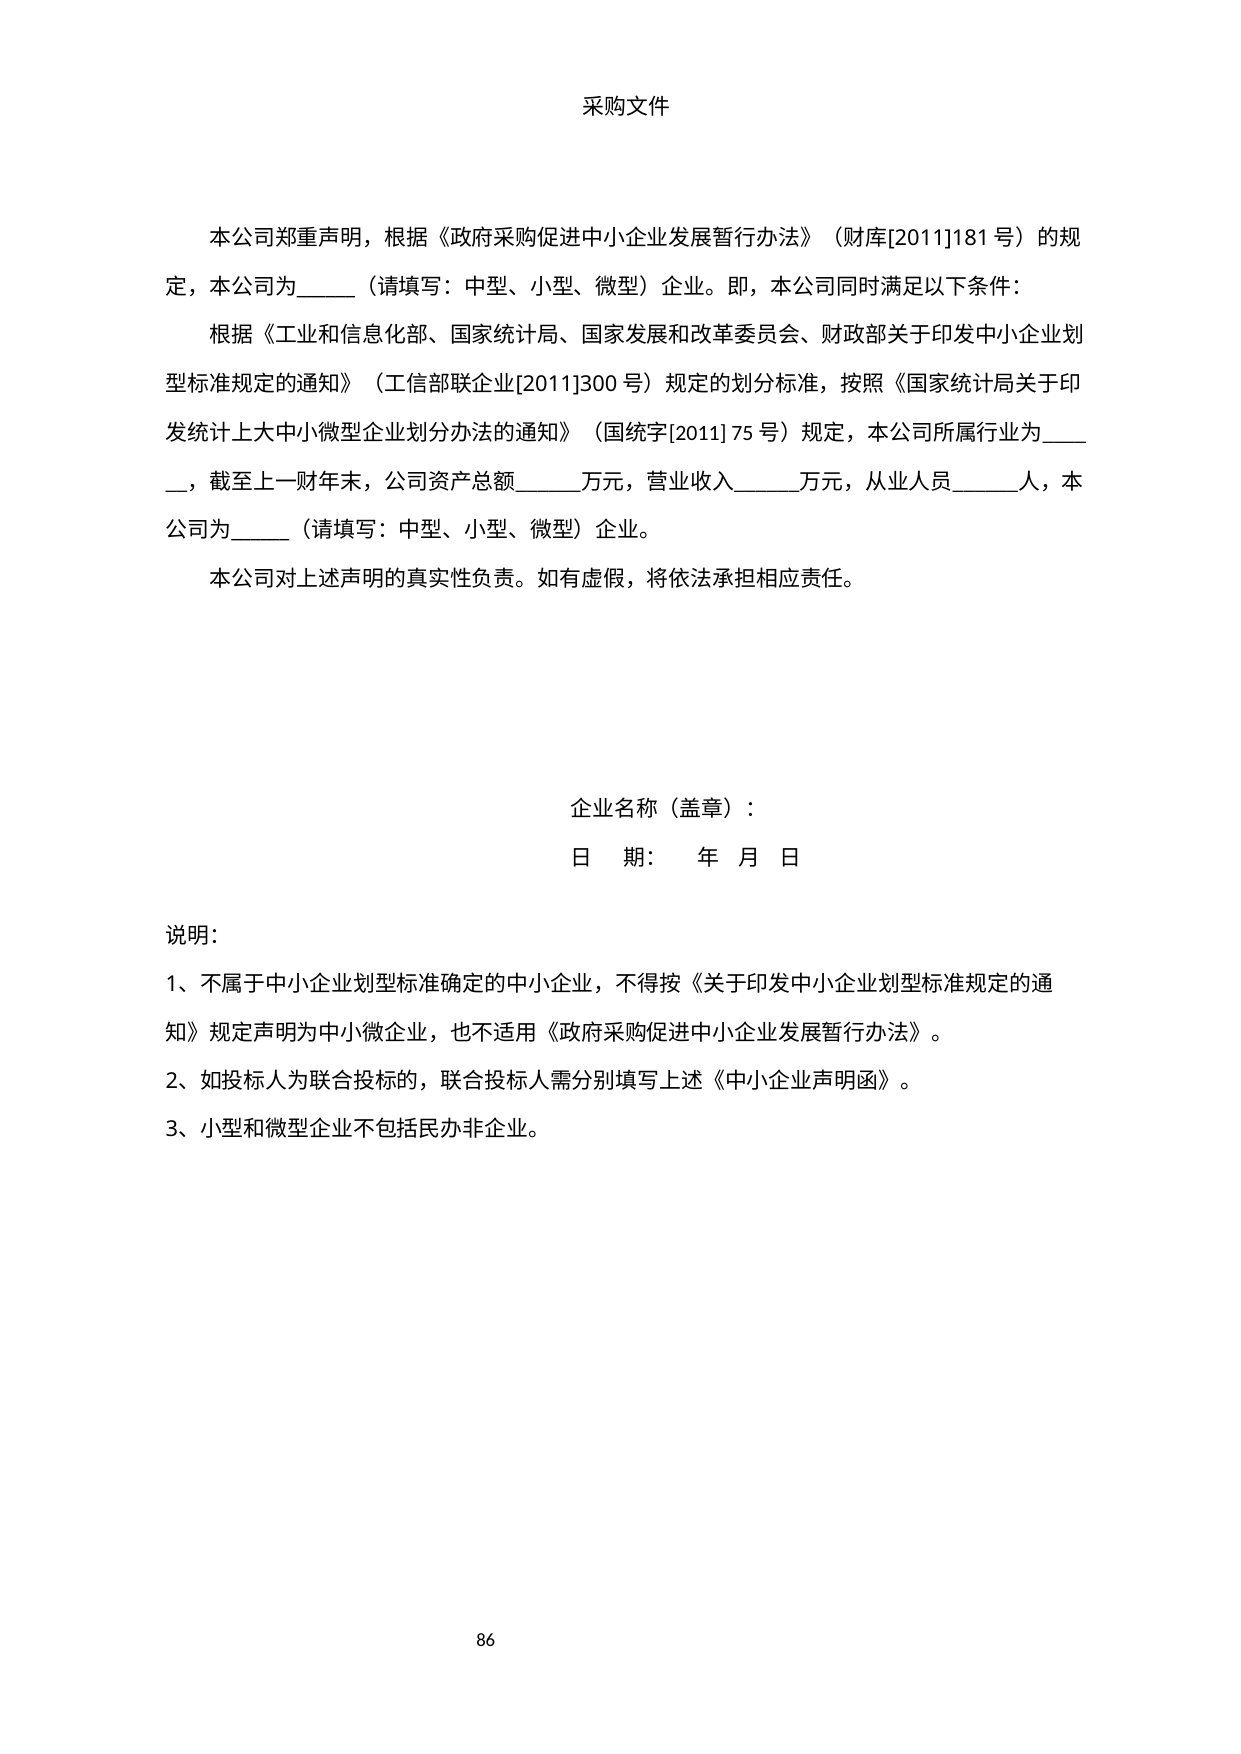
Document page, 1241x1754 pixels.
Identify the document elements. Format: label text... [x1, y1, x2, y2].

text 企业名称（盖章）： 日 期： 年 月 日 [570, 791, 1087, 872]
text 说明： [165, 917, 1087, 950]
text 本公司对上述声明的真实性负责。如有虚假，将依法承担相应责任。 [165, 560, 1087, 593]
text 3、小型和微型企业不包括民办非企业。 [165, 1111, 1087, 1143]
text 2、如投标人为联合投标的，联合投标人需分别填写上述《中小企业声明函》。 [165, 1063, 1087, 1095]
text 1、不属于中小企业划型标准确定的中小企业，不得按《关于印发中小企业划型标准规定的通知》规定声明为中小微企业，也不适用《政府采购促进中小企业发展暂行办法》。 [165, 966, 1087, 1047]
text 本公司郑重声明，根据《政府采购促进中小企业发展暂行办法》（财库[2011]181号）的规定，本公司为______（请填写：中型、小型、微型）企业。即，本公司同时满足以下条件： 根据《工业和信息化部、国家统计局、国家发展和改革委员会、财政部关于印发中小企业划型标准规定的通知》（工信部联企业[2011]300号）规定的划分标准，按照《国家统计局关于印发统计上大中小微型企业划分办法的通知》（国统字[2011] 75号）规定，本公司所属行业为______，截至上一财年末，公司资产总额______万元，营业收入______万元，从业人员______人，本公司为______（请填写：中型、小型、微型）企业。 [165, 219, 1087, 544]
